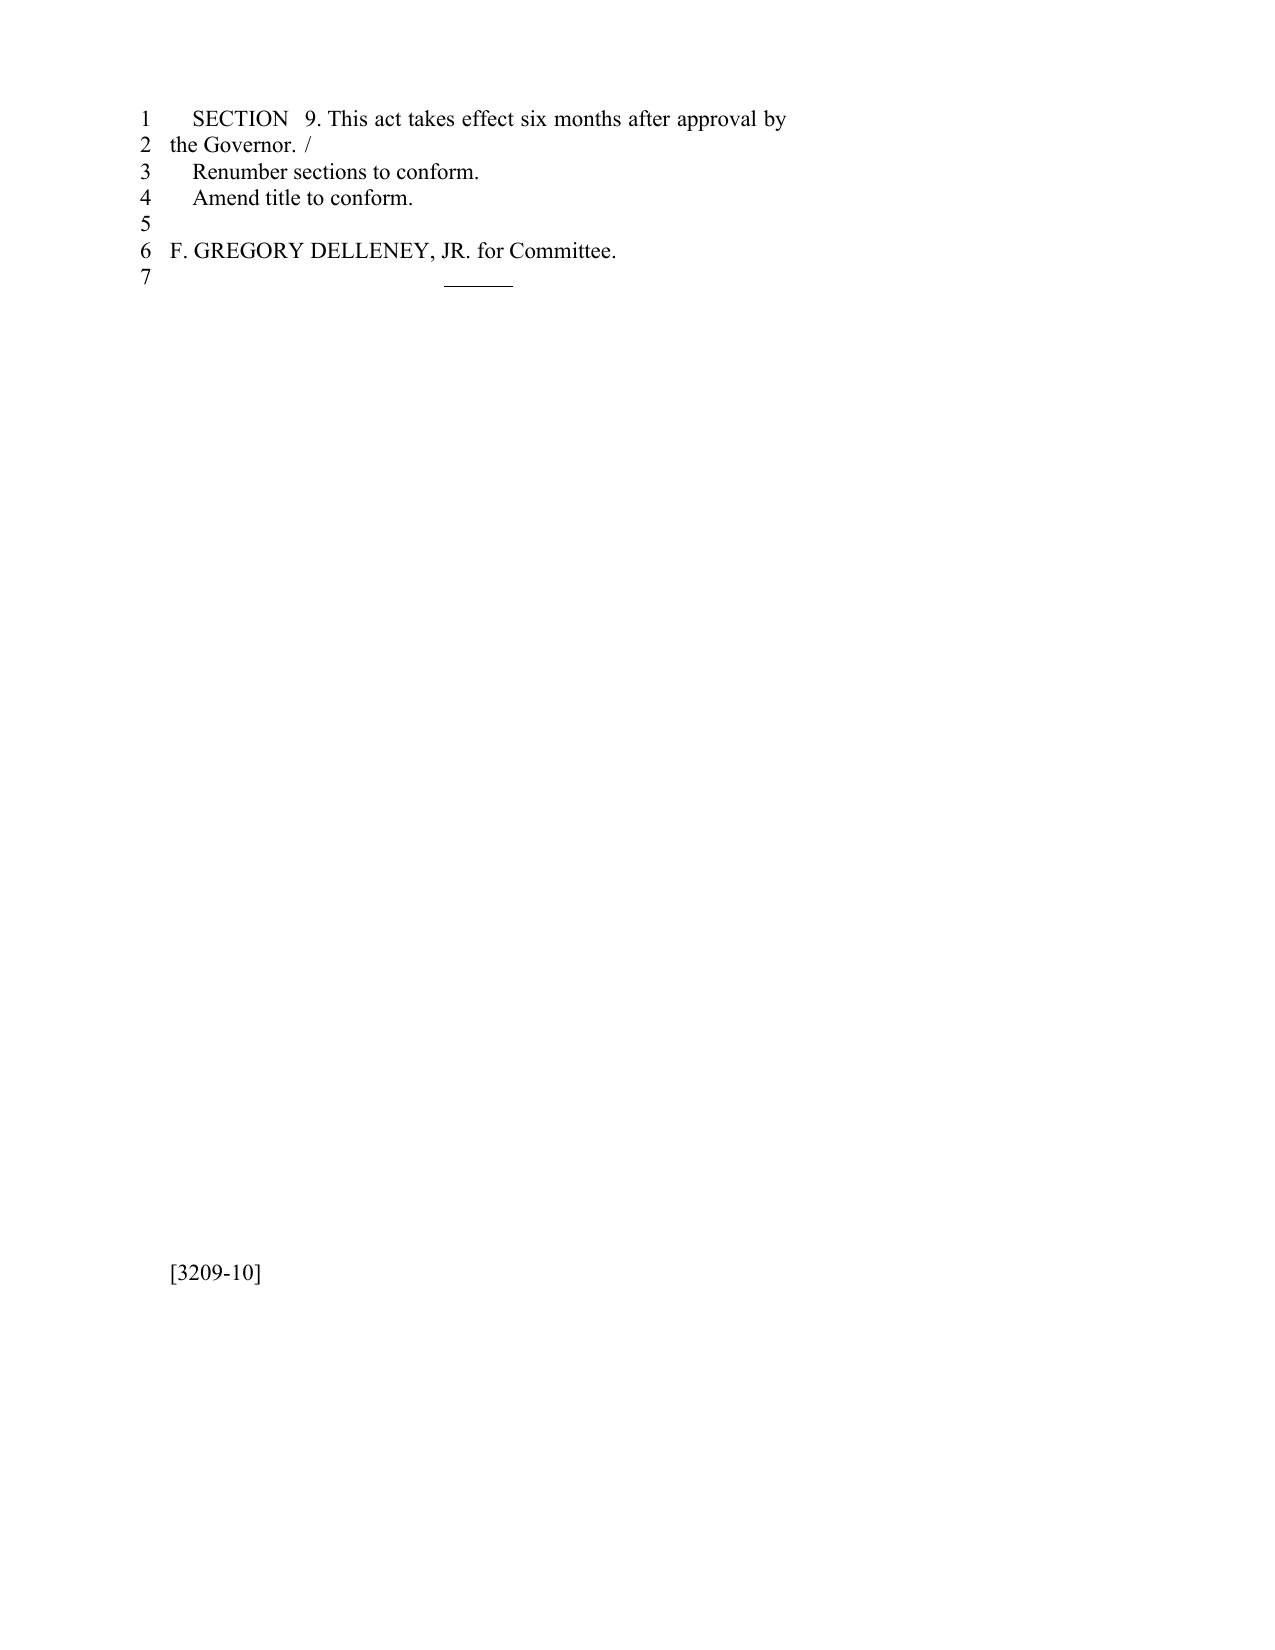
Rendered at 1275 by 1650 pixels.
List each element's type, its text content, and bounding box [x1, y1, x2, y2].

text SECTION 9. This act takes effect six months after approval by the Governor. / [169, 105, 787, 158]
text Amend title to conform. [169, 184, 787, 210]
text F. GREGORY DELLENEY, JR. for Committee. [169, 237, 787, 263]
text Renumber sections to conform. [169, 158, 787, 184]
